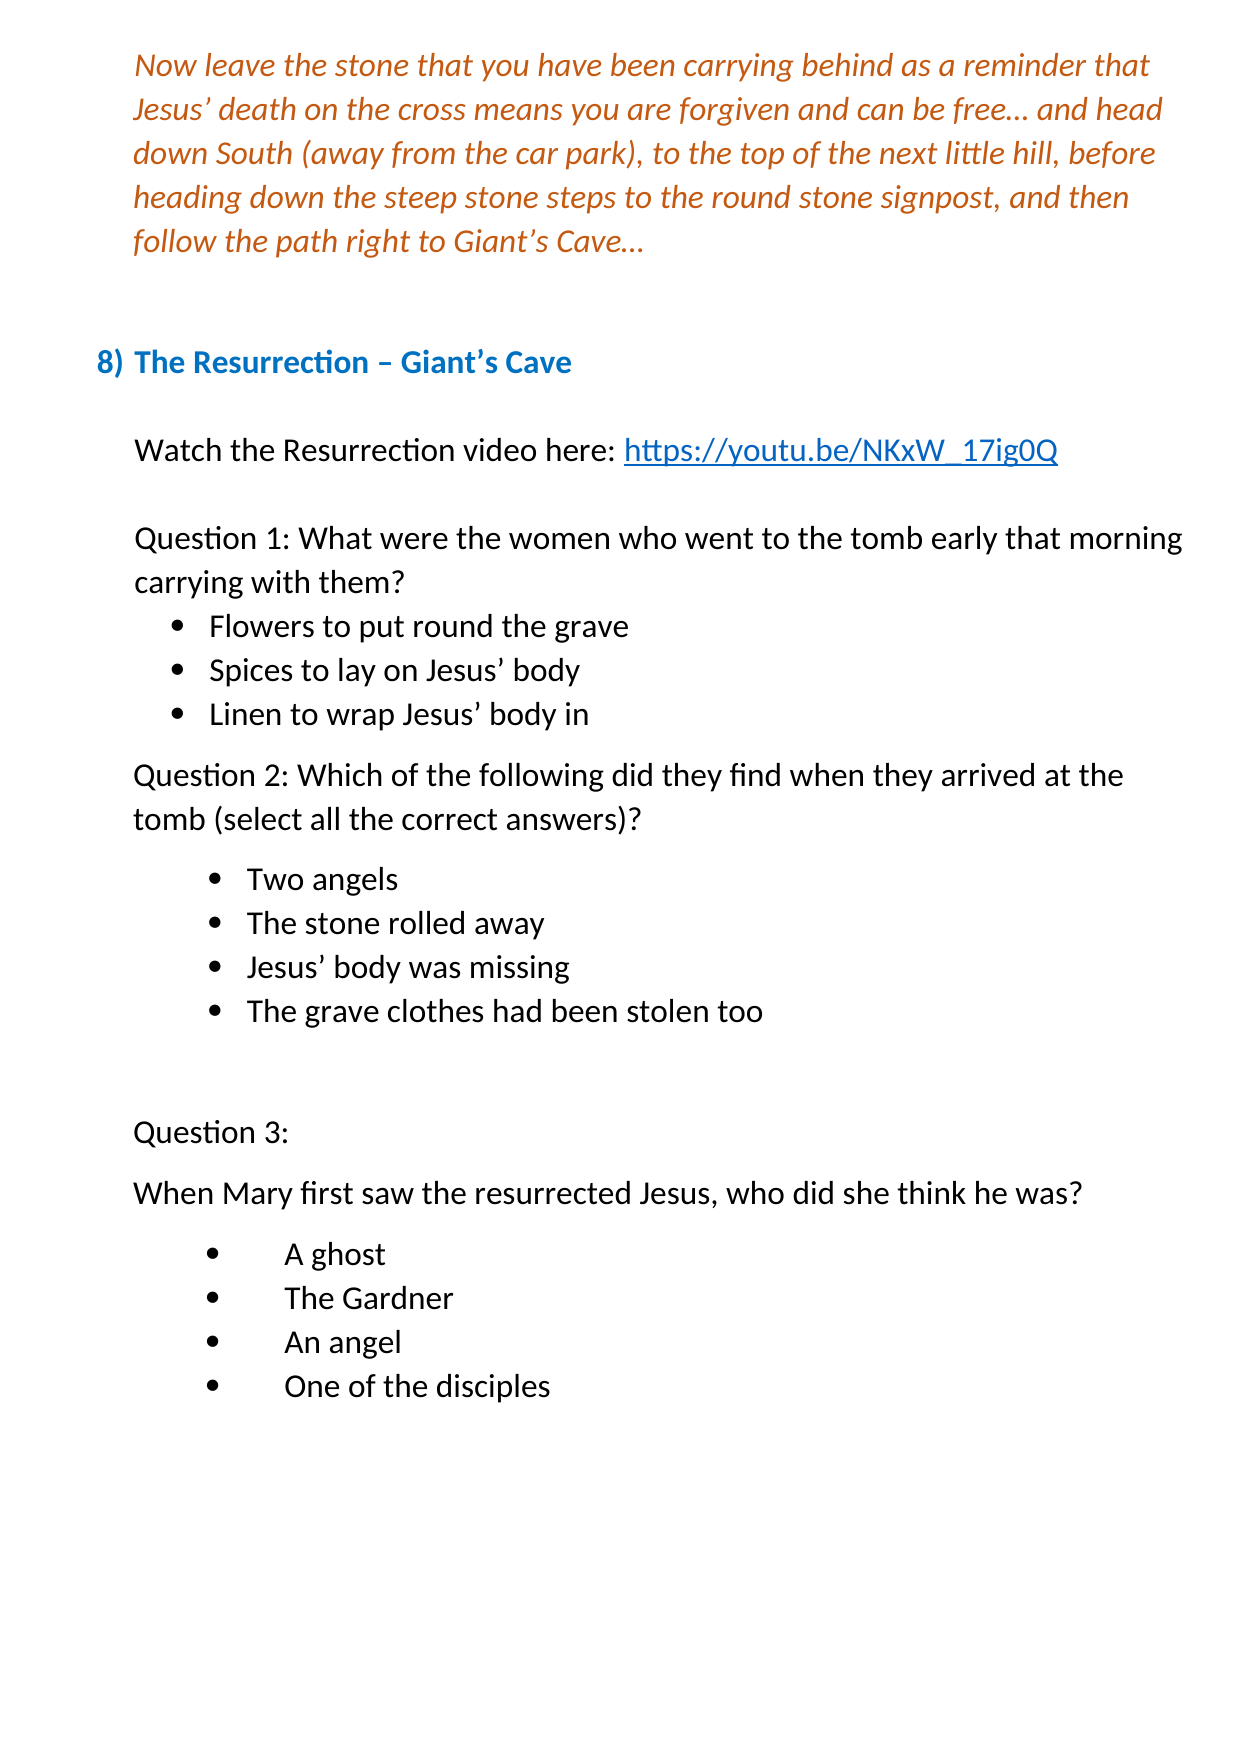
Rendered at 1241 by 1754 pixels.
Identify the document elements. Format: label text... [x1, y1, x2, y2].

list One of the disciples [74, 1364, 1196, 1405]
list A ghost [74, 1233, 1196, 1273]
list The stone rolled away [209, 902, 1196, 943]
text Question 3: [74, 1111, 1196, 1152]
list Jesus’ body was missing [209, 946, 1196, 987]
list Watch the Resurrection video here: https://youtu.be/NKxW_17ig0Q [134, 429, 1196, 470]
list Spices to lay on Jesus’ body [172, 649, 1196, 690]
list An angel [74, 1321, 1196, 1361]
list The Gardner [74, 1277, 1196, 1317]
list Two angels [209, 858, 1196, 899]
list The Resurrection – Giant’s Cave [97, 341, 1196, 382]
list Linen to wrap Jesus’ body in [172, 693, 1196, 734]
text When Mary first saw the resurrected Jesus, who did she think he was? [74, 1172, 1196, 1213]
text Now leave the stone that you have been carrying behind as a reminder that Jesus’ death on the cross means you are forgiven and can be free… and head down South (away from the car park), to the top of the next little hill, before heading down the steep stone steps to the round stone signpost, and then follow the path right to Giant’s Cave… [133, 44, 1196, 261]
list The grave clothes had been stolen too [209, 990, 1196, 1031]
list Flowers to put round the grave [172, 605, 1196, 646]
list Question 1: What were the women who went to the tomb early that morning carrying with them? [134, 517, 1196, 602]
text Question 2: Which of the following did they find when they arrived at the tomb (select all the correct answers)? [133, 754, 1196, 838]
